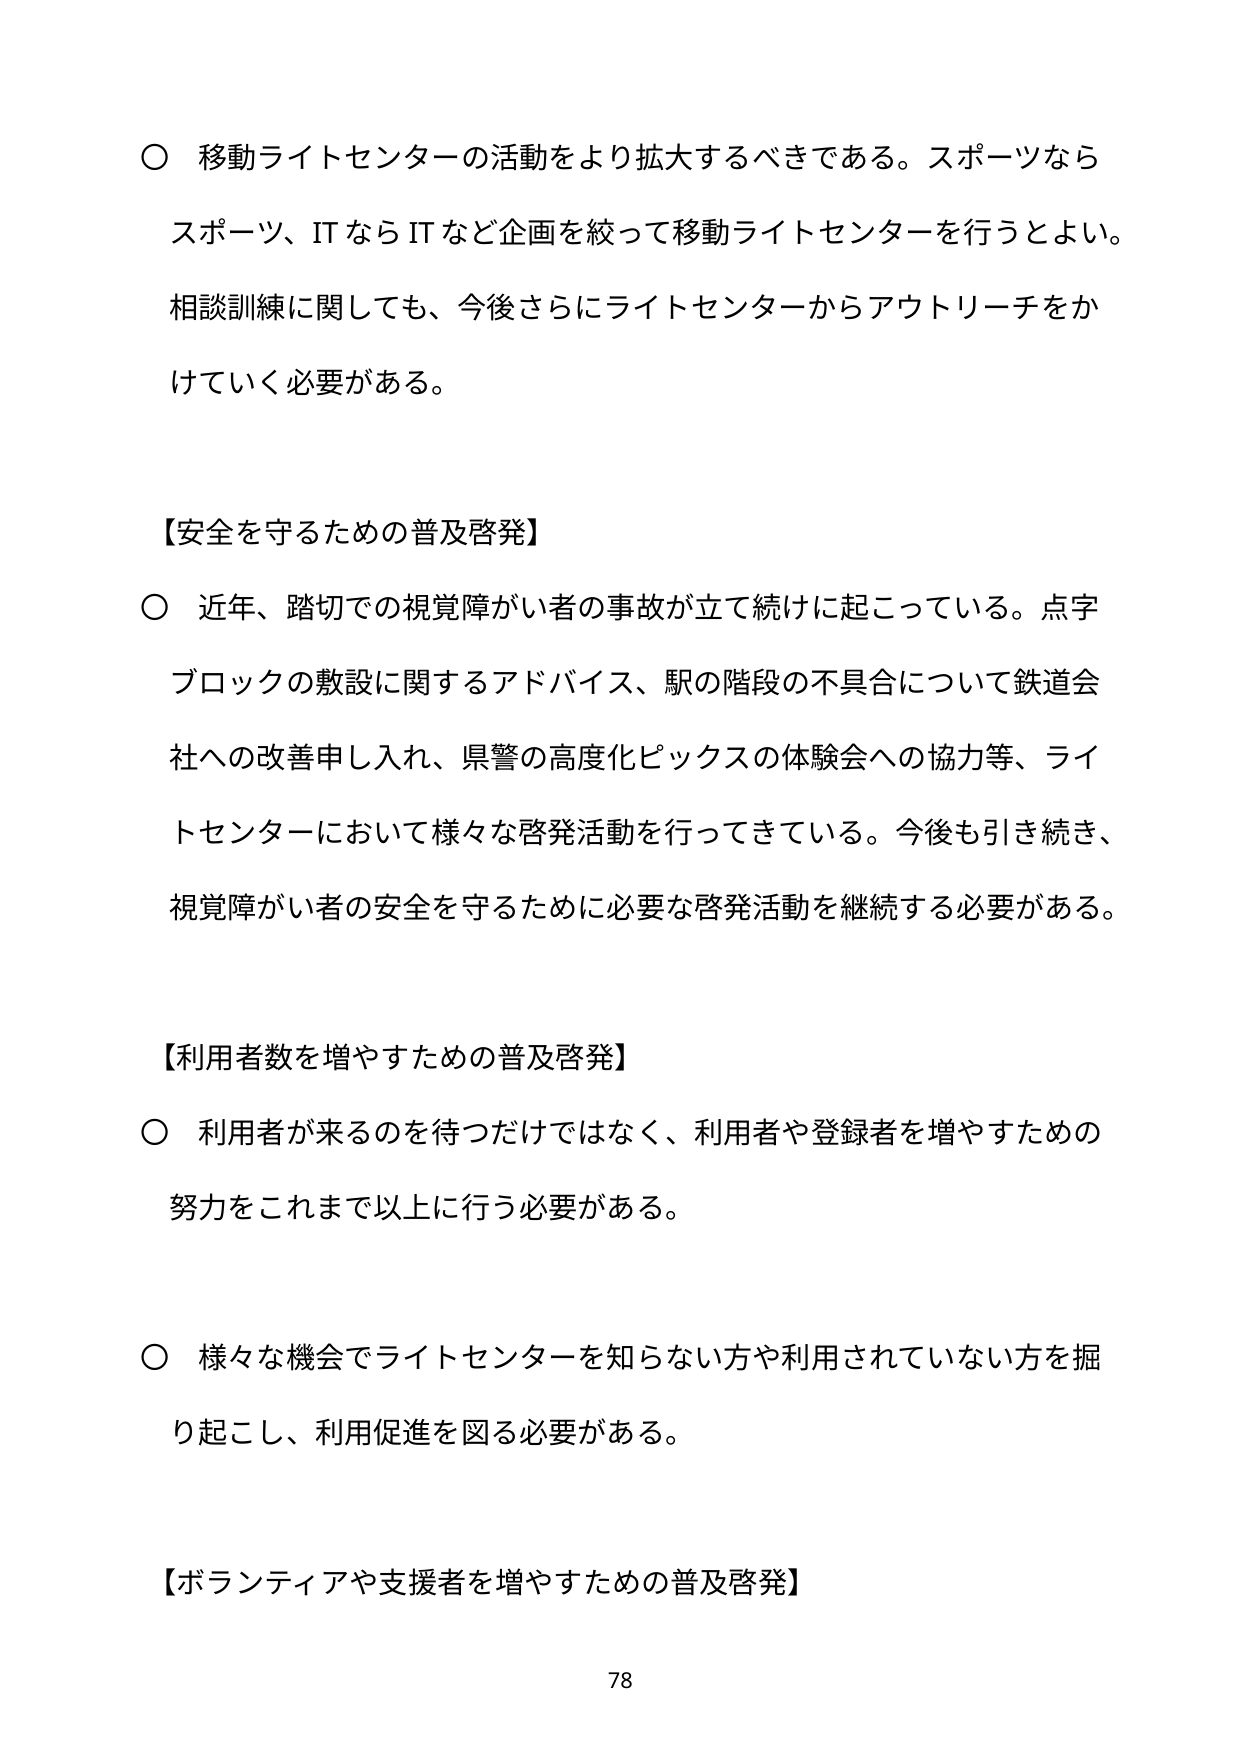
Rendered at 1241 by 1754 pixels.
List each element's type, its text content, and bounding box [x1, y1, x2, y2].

text 〇 利用者が来るのを待つだけではなく、利用者や登録者を増やすための努力をこれまで以上に行う必要がある。 [140, 1093, 1122, 1243]
text 【安全を守るための普及啓発】 [118, 493, 1122, 568]
text 【ボランティアや支援者を増やすための普及啓発】 [118, 1543, 1122, 1618]
text 【利用者数を増やすための普及啓発】 [118, 1018, 1122, 1093]
text 〇 様々な機会でライトセンターを知らない方や利用されていない方を掘り起こし、利用促進を図る必要がある。 [140, 1318, 1122, 1468]
text 〇 移動ライトセンターの活動をより拡大するべきである。スポーツならスポーツ、ITならITなど企画を絞って移動ライトセンターを行うとよい。相談訓練に関しても、今後さらにライトセンターからアウトリーチをかけていく必要がある。 [140, 118, 1122, 418]
text 〇 近年、踏切での視覚障がい者の事故が立て続けに起こっている。点字ブロックの敷設に関するアドバイス、駅の階段の不具合について鉄道会社への改善申し入れ、県警の高度化ピックスの体験会への協力等、ライトセンターにおいて様々な啓発活動を行ってきている。今後も引き続き、視覚障がい者の安全を守るために必要な啓発活動を継続する必要がある。 [140, 568, 1122, 943]
